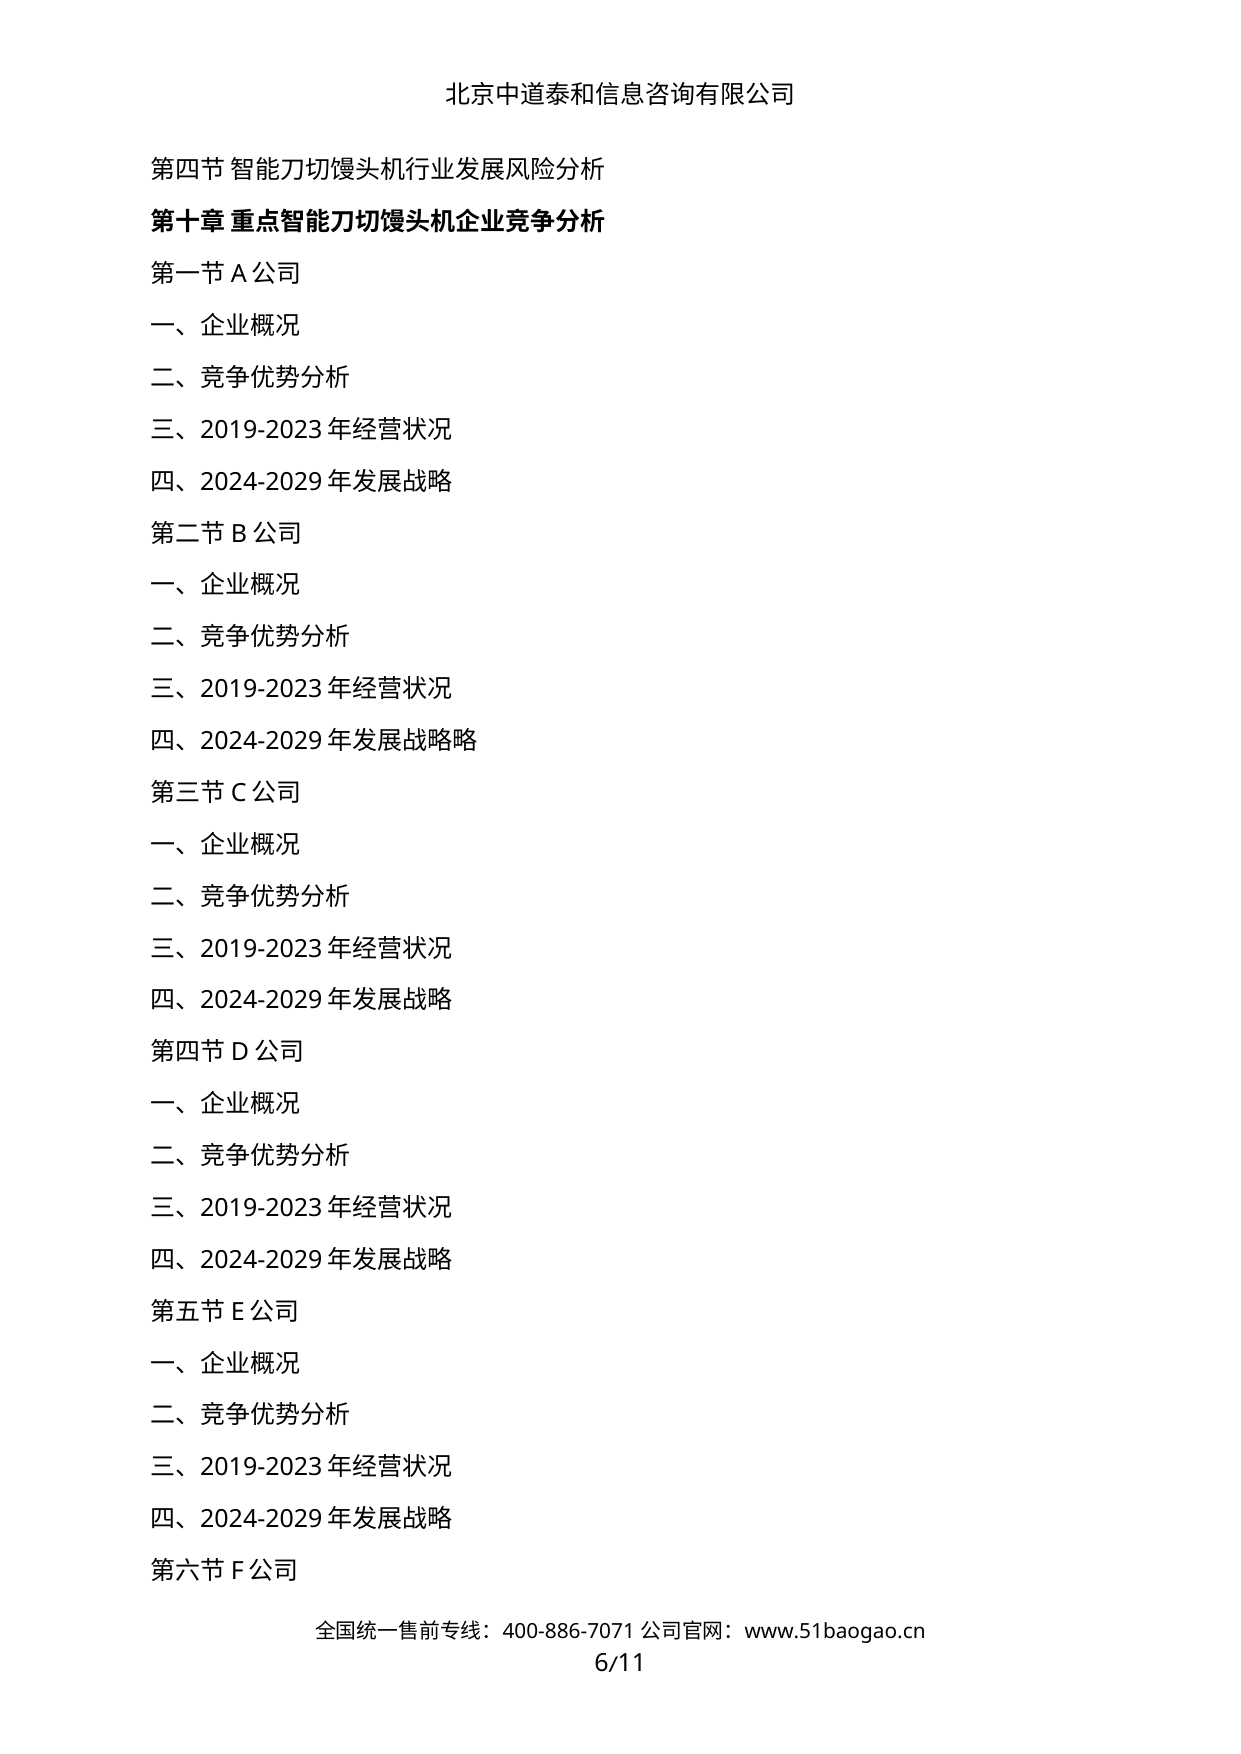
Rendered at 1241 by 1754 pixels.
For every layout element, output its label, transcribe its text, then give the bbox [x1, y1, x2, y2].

text 四、2024-2029年发展战略 [150, 1239, 1090, 1276]
text 一、企业概况 [150, 306, 1090, 342]
text 二、竞争优势分析 [150, 617, 1090, 653]
text 二、竞争优势分析 [150, 357, 1090, 394]
text 四、2024-2029年发展战略 [150, 1499, 1090, 1535]
text 第四节 智能刀切馒头机行业发展风险分析 [150, 150, 1090, 186]
text 一、企业概况 [150, 565, 1090, 601]
text 第一节 A公司 [150, 254, 1090, 290]
text 三、2019-2023年经营状况 [150, 669, 1090, 705]
text 四、2024-2029年发展战略略 [150, 721, 1090, 757]
text 第三节 C公司 [150, 772, 1090, 809]
text 二、竞争优势分析 [150, 1395, 1090, 1431]
text 二、竞争优势分析 [150, 1136, 1090, 1172]
text 三、2019-2023年经营状况 [150, 409, 1090, 446]
text 二、竞争优势分析 [150, 876, 1090, 912]
text 三、2019-2023年经营状况 [150, 1187, 1090, 1224]
text 四、2024-2029年发展战略 [150, 980, 1090, 1016]
text 三、2019-2023年经营状况 [150, 1447, 1090, 1483]
text 一、企业概况 [150, 1343, 1090, 1379]
text 第五节 E公司 [150, 1291, 1090, 1327]
text 第四节 D公司 [150, 1032, 1090, 1068]
text 四、2024-2029年发展战略 [150, 461, 1090, 497]
text 一、企业概况 [150, 1084, 1090, 1120]
text 一、企业概况 [150, 824, 1090, 861]
text 三、2019-2023年经营状况 [150, 928, 1090, 964]
text 第二节 B公司 [150, 513, 1090, 549]
text 第十章 重点智能刀切馒头机企业竞争分析 [150, 202, 1090, 238]
text 第六节 F公司 [150, 1551, 1090, 1587]
